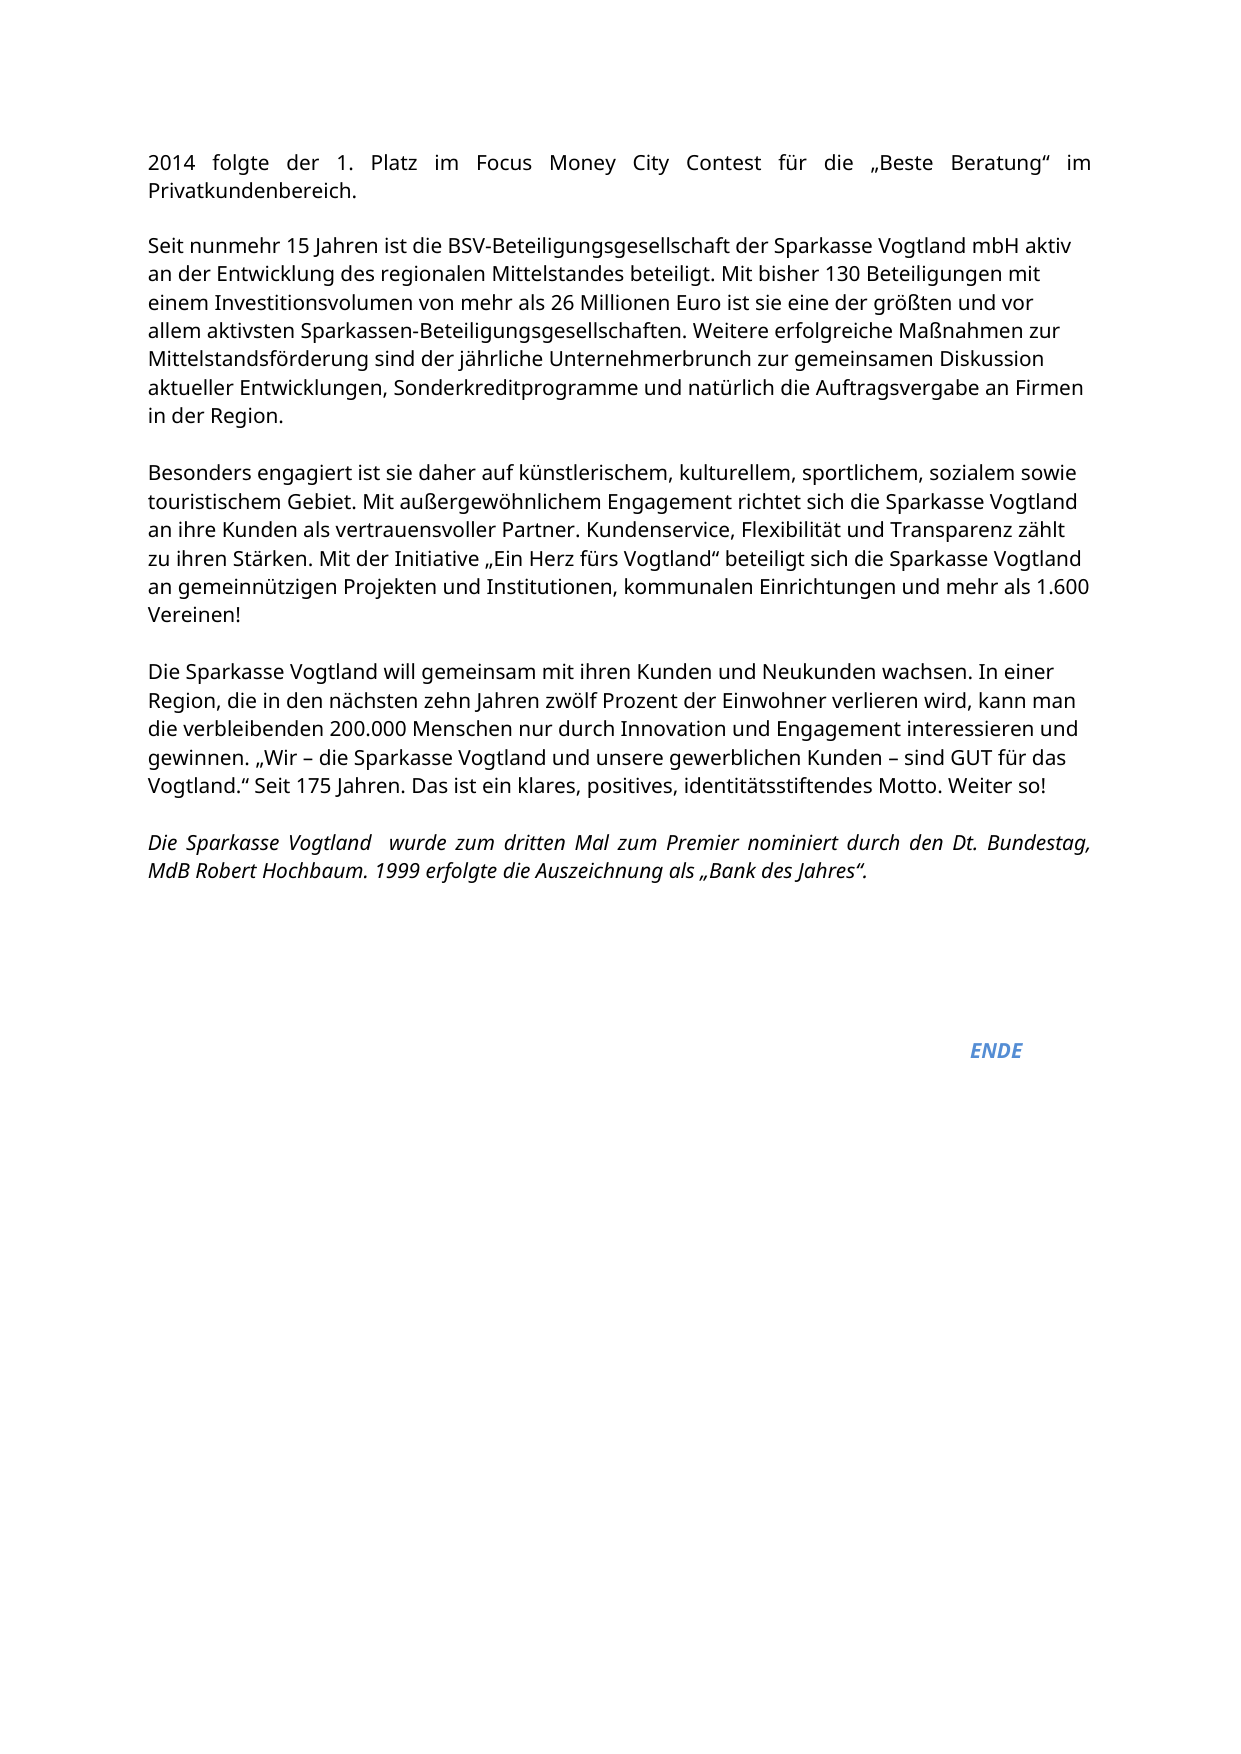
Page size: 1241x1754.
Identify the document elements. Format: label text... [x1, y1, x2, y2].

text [148, 148, 1093, 204]
text Die Sparkasse Vogtland will gemeinsam mit ihren Kunden und Neukunden wachsen. In einer Region, die in den nächsten zehn Jahren zwölf Prozent der Einwohner verlieren wird, kann man die verbleibenden 200.000 Menschen nur durch Innovation und Engagement interessieren und gewinnen. „Wir – die Sparkasse Vogtland und unsere gewerblichen Kunden – sind GUT für das Vogtland.“ Seit 175 Jahren. Das ist ein klares, positives, identitätsstiftendes Motto. Weiter so! [148, 657, 1093, 799]
text ENDE [148, 1036, 1093, 1065]
text Die Sparkasse Vogtland wurde zum dritten Mal zum Premier nominiert durch den Dt. Bundestag, MdB Robert Hochbaum. 1999 erfolgte die Auszeichnung als „Bank des Jahres“. [148, 828, 1093, 885]
text Seit nunmehr 15 Jahren ist die BSV-Beteiligungsgesellschaft der Sparkasse Vogtland mbH aktiv an der Entwicklung des regionalen Mittelstandes beteiligt. Mit bisher 130 Beteiligungen mit einem Investitionsvolumen von mehr als 26 Millionen Euro ist sie eine der größten und vor allem aktivsten Sparkassen-Beteiligungsgesellschaften. Weitere erfolgreiche Maßnahmen zur Mittelstandsförderung sind der jährliche Unternehmerbrunch zur gemeinsamen Diskussion aktueller Entwicklungen, Sonderkreditprogramme und natürlich die Auftragsvergabe an Firmen in der Region. [148, 231, 1093, 430]
text Besonders engagiert ist sie daher auf künstlerischem, kulturellem, sportlichem, sozialem sowie touristischem Gebiet. Mit außergewöhnlichem Engagement richtet sich die Sparkasse Vogtland an ihre Kunden als vertrauensvoller Partner. Kundenservice, Flexibilität und Transparenz zählt zu ihren Stärken. Mit der Initiative „Ein Herz fürs Vogtland“ beteiligt sich die Sparkasse Vogtland an gemeinnützigen Projekten und Institutionen, kommunalen Einrichtungen und mehr als 1.600 Vereinen! [148, 458, 1093, 629]
